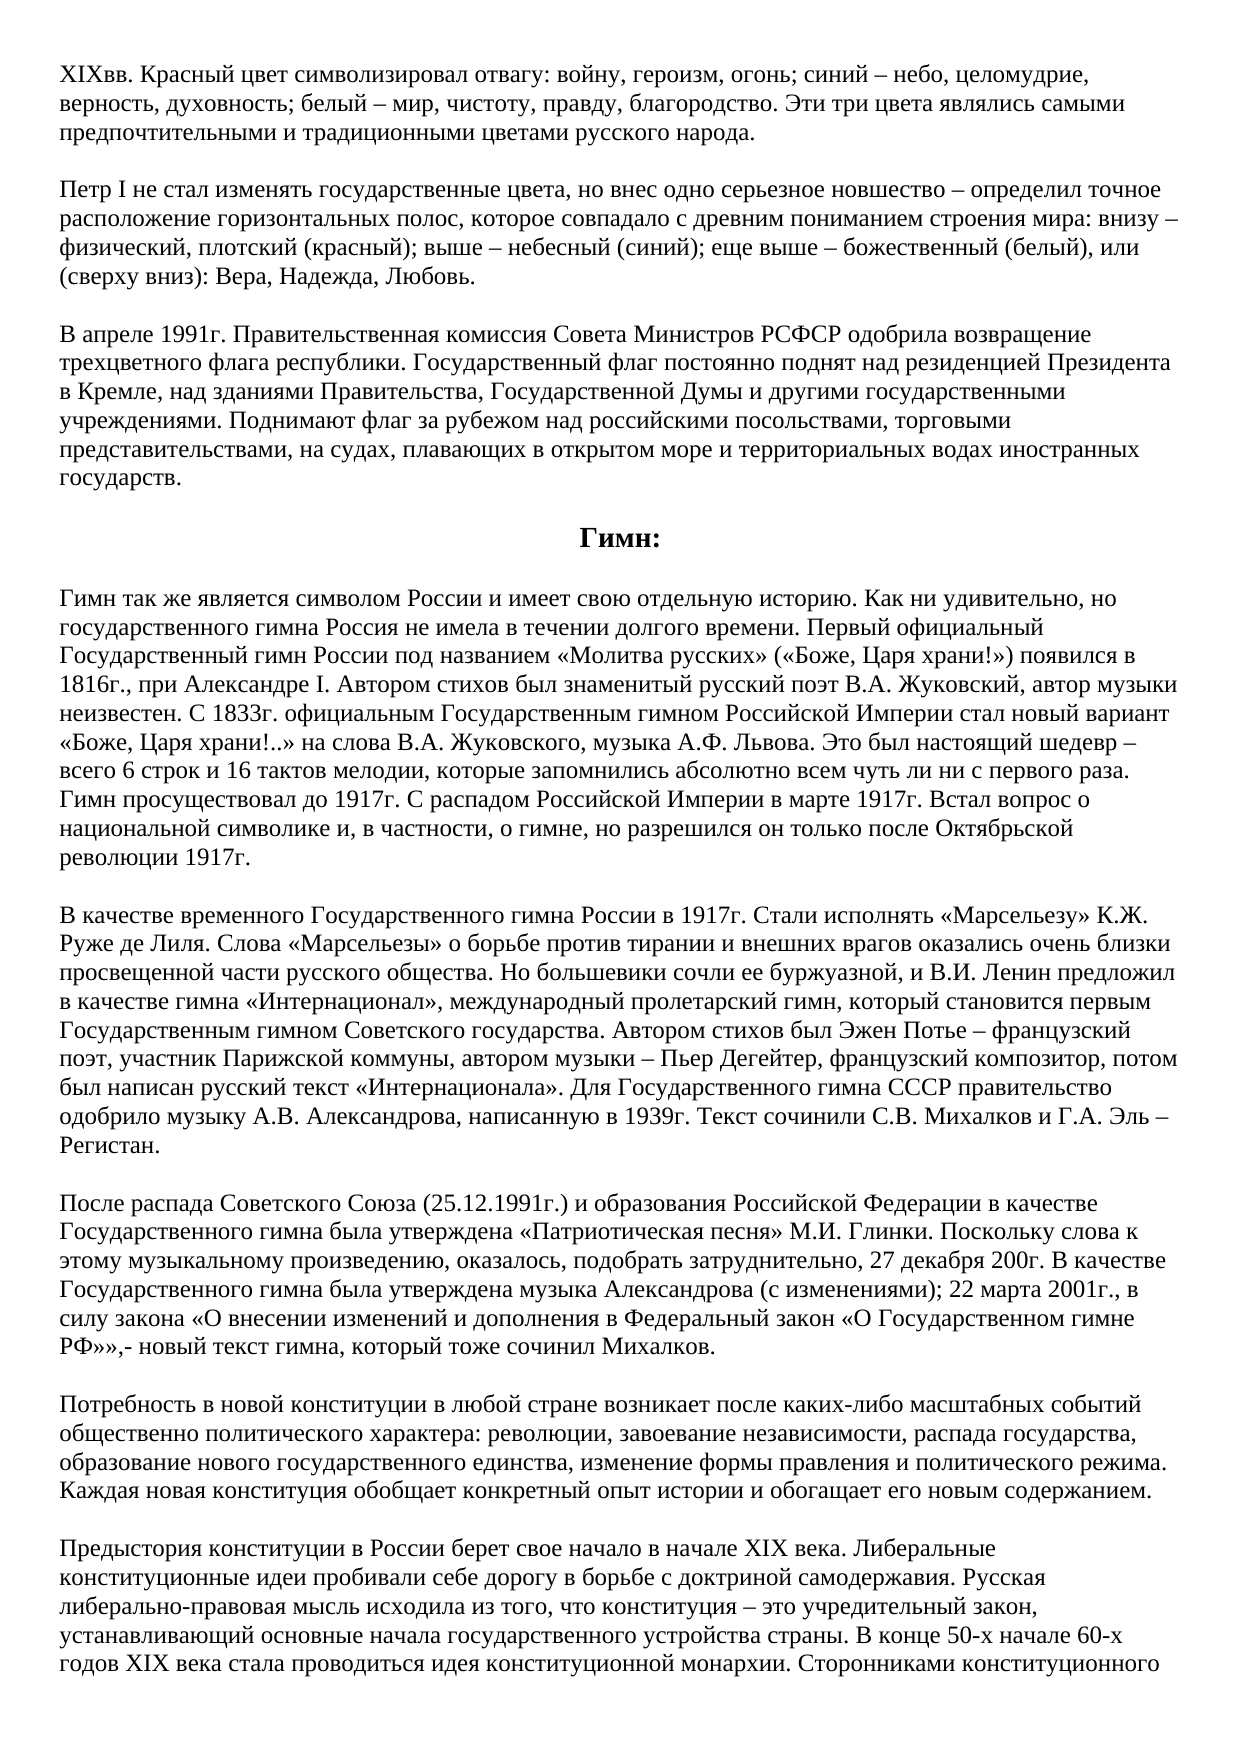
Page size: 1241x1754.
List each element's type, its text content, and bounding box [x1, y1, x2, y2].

text Петр I не стал изменять государственные цвета, но внес одно серьезное новшество – определил точное расположение горизонтальных полос, которое совпадало с древним пониманием строения мира: внизу – физический, плотский (красный); выше – небесный (синий); еще выше – божественный (белый), или (сверху вниз): Вера, Надежда, Любовь. [59, 174, 1181, 289]
text Потребность в новой конституции в любой стране возникает после каких-либо масштабных событий общественно политического характера: революции, завоевание независимости, распада государства, образование нового государственного единства, изменение формы правления и политического режима. Каждая новая конституция обобщает конкретный опыт истории и обогащает его новым содержанием. [59, 1389, 1181, 1504]
text После распада Советского Союза (25.12.1991г.) и образования Российской Федерации в качестве Государственного гимна была утверждена «Патриотическая песня» М.И. Глинки. Поскольку слова к этому музыкальному произведению, оказалось, подобрать затруднительно, 27 декабря 200г. В качестве Государственного гимна была утверждена музыка Александрова (с изменениями); 22 марта 2001г., в силу закона «О внесении изменений и дополнения в Федеральный закон «О Государственном гимне РФ»»,- новый текст гимна, который тоже сочинил Михалков. [59, 1188, 1181, 1360]
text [59, 1533, 1181, 1677]
text Гимн: [59, 520, 1181, 554]
text В качестве временного Государственного гимна России в 1917г. Стали исполнять «Марсельезу» К.Ж. Руже де Лиля. Слова «Марсельезы» о борьбе против тирании и внешних врагов оказались очень близки просвещенной части русского общества. Но большевики сочли ее буржуазной, и В.И. Ленин предложил в качестве гимна «Интернационал», международный пролетарский гимн, который становится первым Государственным гимном Советского государства. Автором стихов был Эжен Потье – французский поэт, участник Парижской коммуны, автором музыки – Пьер Дегейтер, французский композитор, потом был написан русский текст «Интернационала». Для Государственного гимна СССР правительство одобрило музыку А.В. Александрова, написанную в 1939г. Текст сочинили С.В. Михалков и Г.А. Эль – Регистан. [59, 900, 1181, 1158]
text В апреле 1991г. Правительственная комиссия Совета Министров РСФСР одобрила возвращение трехцветного флага республики. Государственный флаг постоянно поднят над резиденцией Президента в Кремле, над зданиями Правительства, Государственной Думы и другими государственными учреждениями. Поднимают флаг за рубежом над российскими посольствами, торговыми представительствами, на судах, плавающих в открытом море и территориальных водах иностранных государств. [59, 319, 1181, 491]
text Гимн так же является символом России и имеет свою отдельную историю. Как ни удивительно, но государственного гимна Россия не имела в течении долгого времени. Первый официальный Государственный гимн России под названием «Молитва русских» («Боже, Царя храни!») появился в 1816г., при Александре I. Автором стихов был знаменитый русский поэт В.А. Жуковский, автор музыки неизвестен. С 1833г. официальным Государственным гимном Российской Империи стал новый вариант «Боже, Царя храни!..» на слова В.А. Жуковского, музыка А.Ф. Львова. Это был настоящий шедевр – всего 6 строк и 16 тактов мелодии, которые запомнились абсолютно всем чуть ли ни с первого раза. Гимн просуществовал до 1917г. С распадом Российской Империи в марте 1917г. Встал вопрос о национальной символике и, в частности, о гимне, но разрешился он только после Октябрьской революции 1917г. [59, 583, 1181, 871]
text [59, 59, 1181, 145]
